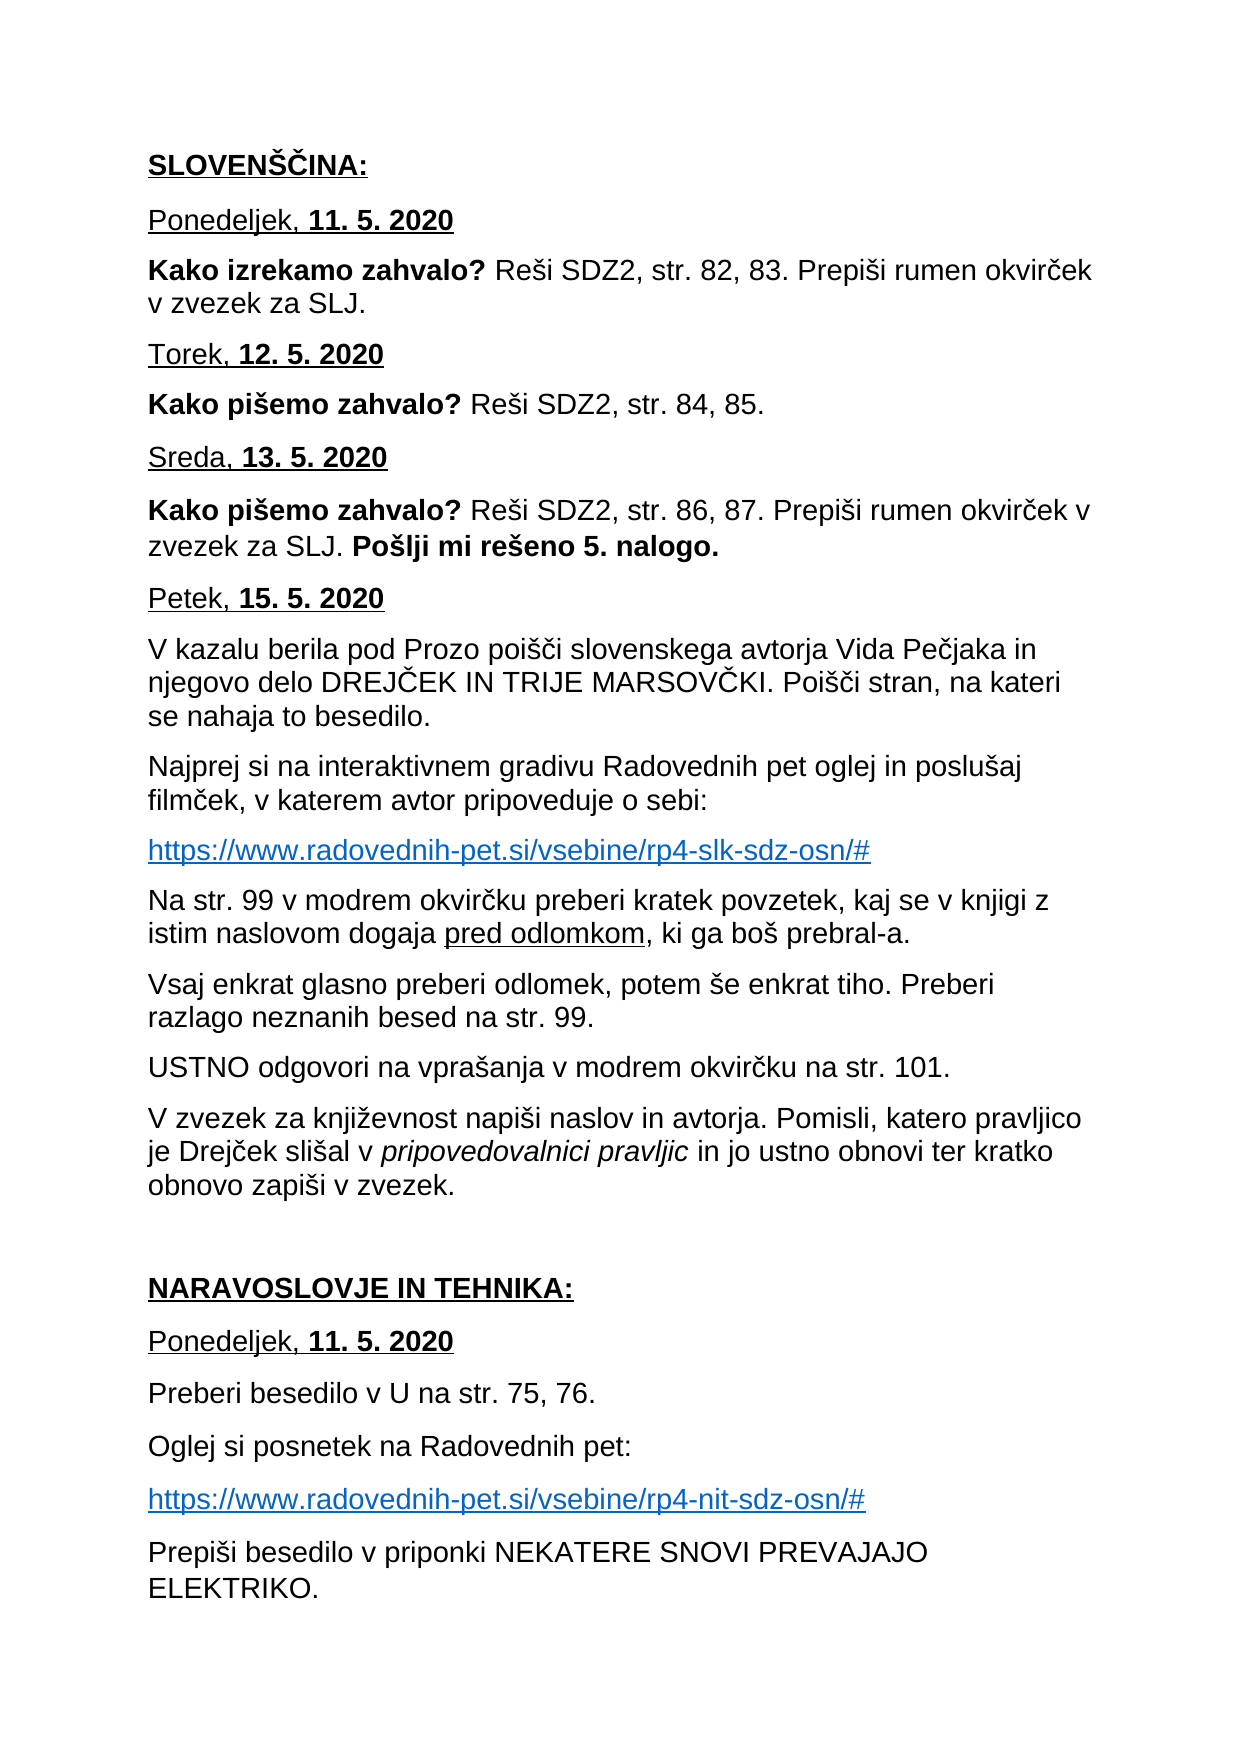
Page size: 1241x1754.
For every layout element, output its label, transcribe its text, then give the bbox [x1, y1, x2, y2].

text Prepiši besedilo v priponki NEKATERE SNOVI PREVAJAJO ELEKTRIKO. [148, 1535, 1093, 1604]
text Ponedeljek, 11. 5. 2020 [148, 203, 1093, 236]
text Sreda, 13. 5. 2020 [148, 440, 1093, 473]
text Na str. 99 v modrem okvirčku preberi kratek povzetek, kaj se v knjigi z istim naslovom dogaja pred odlomkom, ki ga boš prebral-a. [148, 883, 1093, 950]
text Ponedeljek, 11. 5. 2020 [148, 1324, 1093, 1357]
text Petek, 15. 5. 2020 [148, 582, 1093, 615]
text Preberi besedilo v U na str. 75, 76. [148, 1376, 1093, 1410]
text SLOVENŠČINA: [148, 148, 1093, 181]
text Kako pišemo zahvalo? Reši SDZ2, str. 84, 85. [148, 387, 1093, 421]
text https://www.radovednih-pet.si/vsebine/rp4-nit-sdz-osn/# [148, 1482, 1093, 1516]
text Vsaj enkrat glasno preberi odlomek, potem še enkrat tiho. Preberi razlago neznanih besed na str. 99. [148, 967, 1093, 1034]
text Oglej si posnetek na Radovednih pet: [148, 1429, 1093, 1463]
text V zvezek za književnost napiši naslov in avtorja. Pomisli, katero pravljico je Drejček slišal v pripovedovalnici pravljic in jo ustno obnovi ter kratko obnovo zapiši v zvezek. [148, 1101, 1093, 1201]
text Torek, 12. 5. 2020 [148, 337, 1093, 370]
text USTNO odgovori na vprašanja v modrem okvirčku na str. 101. [148, 1051, 1093, 1084]
text Kako izrekamo zahvalo? Reši SDZ2, str. 82, 83. Prepiši rumen okvirček v zvezek za SLJ. [148, 253, 1093, 320]
text V kazalu berila pod Prozo poišči slovenskega avtorja Vida Pečjaka in njegovo delo DREJČEK IN TRIJE MARSOVČKI. Poišči stran, na kateri se nahaja to besedilo. [148, 632, 1093, 732]
text Kako pišemo zahvalo? Reši SDZ2, str. 86, 87. Prepiši rumen okvirček v zvezek za SLJ. Pošlji mi rešeno 5. nalogo. [148, 493, 1093, 562]
text https://www.radovednih-pet.si/vsebine/rp4-slk-sdz-osn/# [148, 833, 1093, 866]
text NARAVOSLOVJE IN TEHNIKA: [148, 1271, 1093, 1304]
text Najprej si na interaktivnem gradivu Radovednih pet oglej in poslušaj filmček, v katerem avtor pripoveduje o sebi: [148, 749, 1093, 816]
